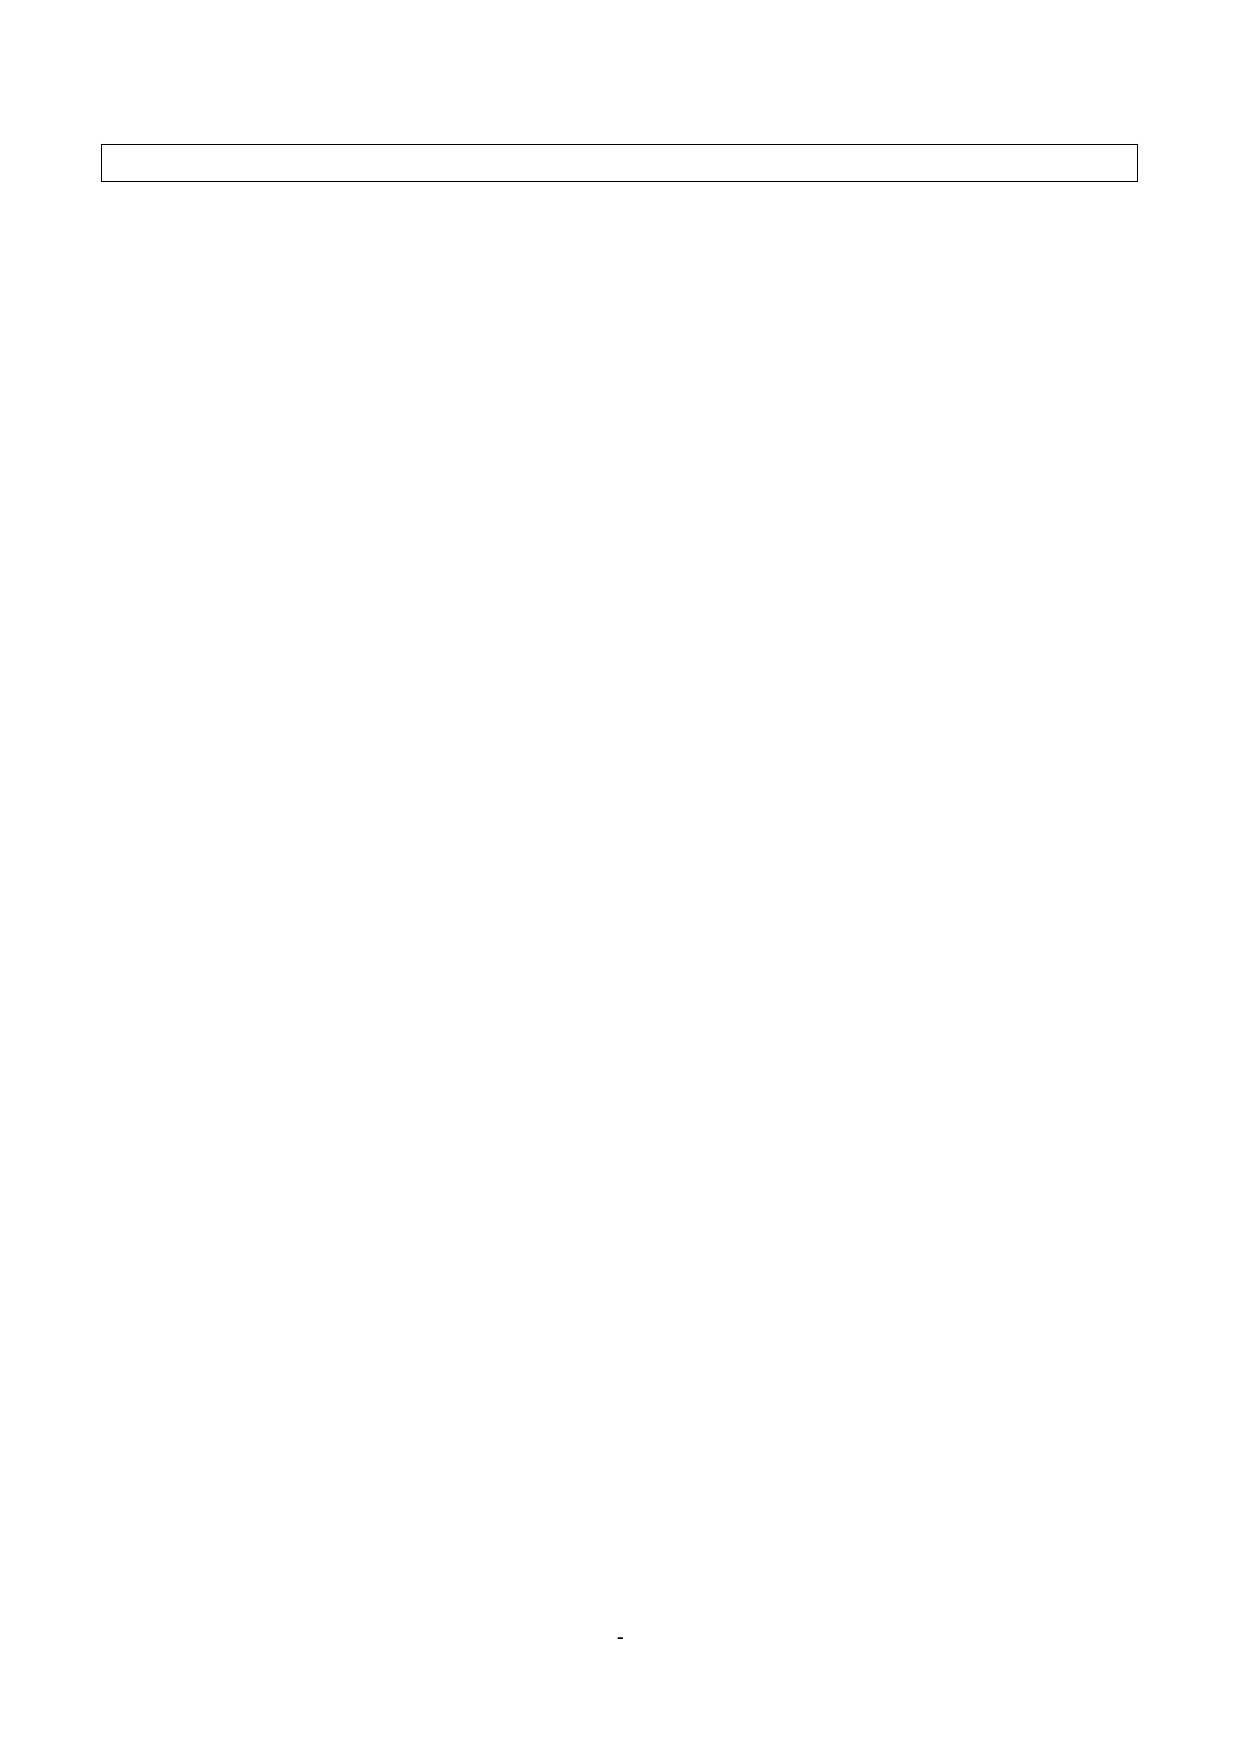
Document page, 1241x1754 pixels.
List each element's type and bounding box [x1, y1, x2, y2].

table_header [102, 145, 1137, 181]
